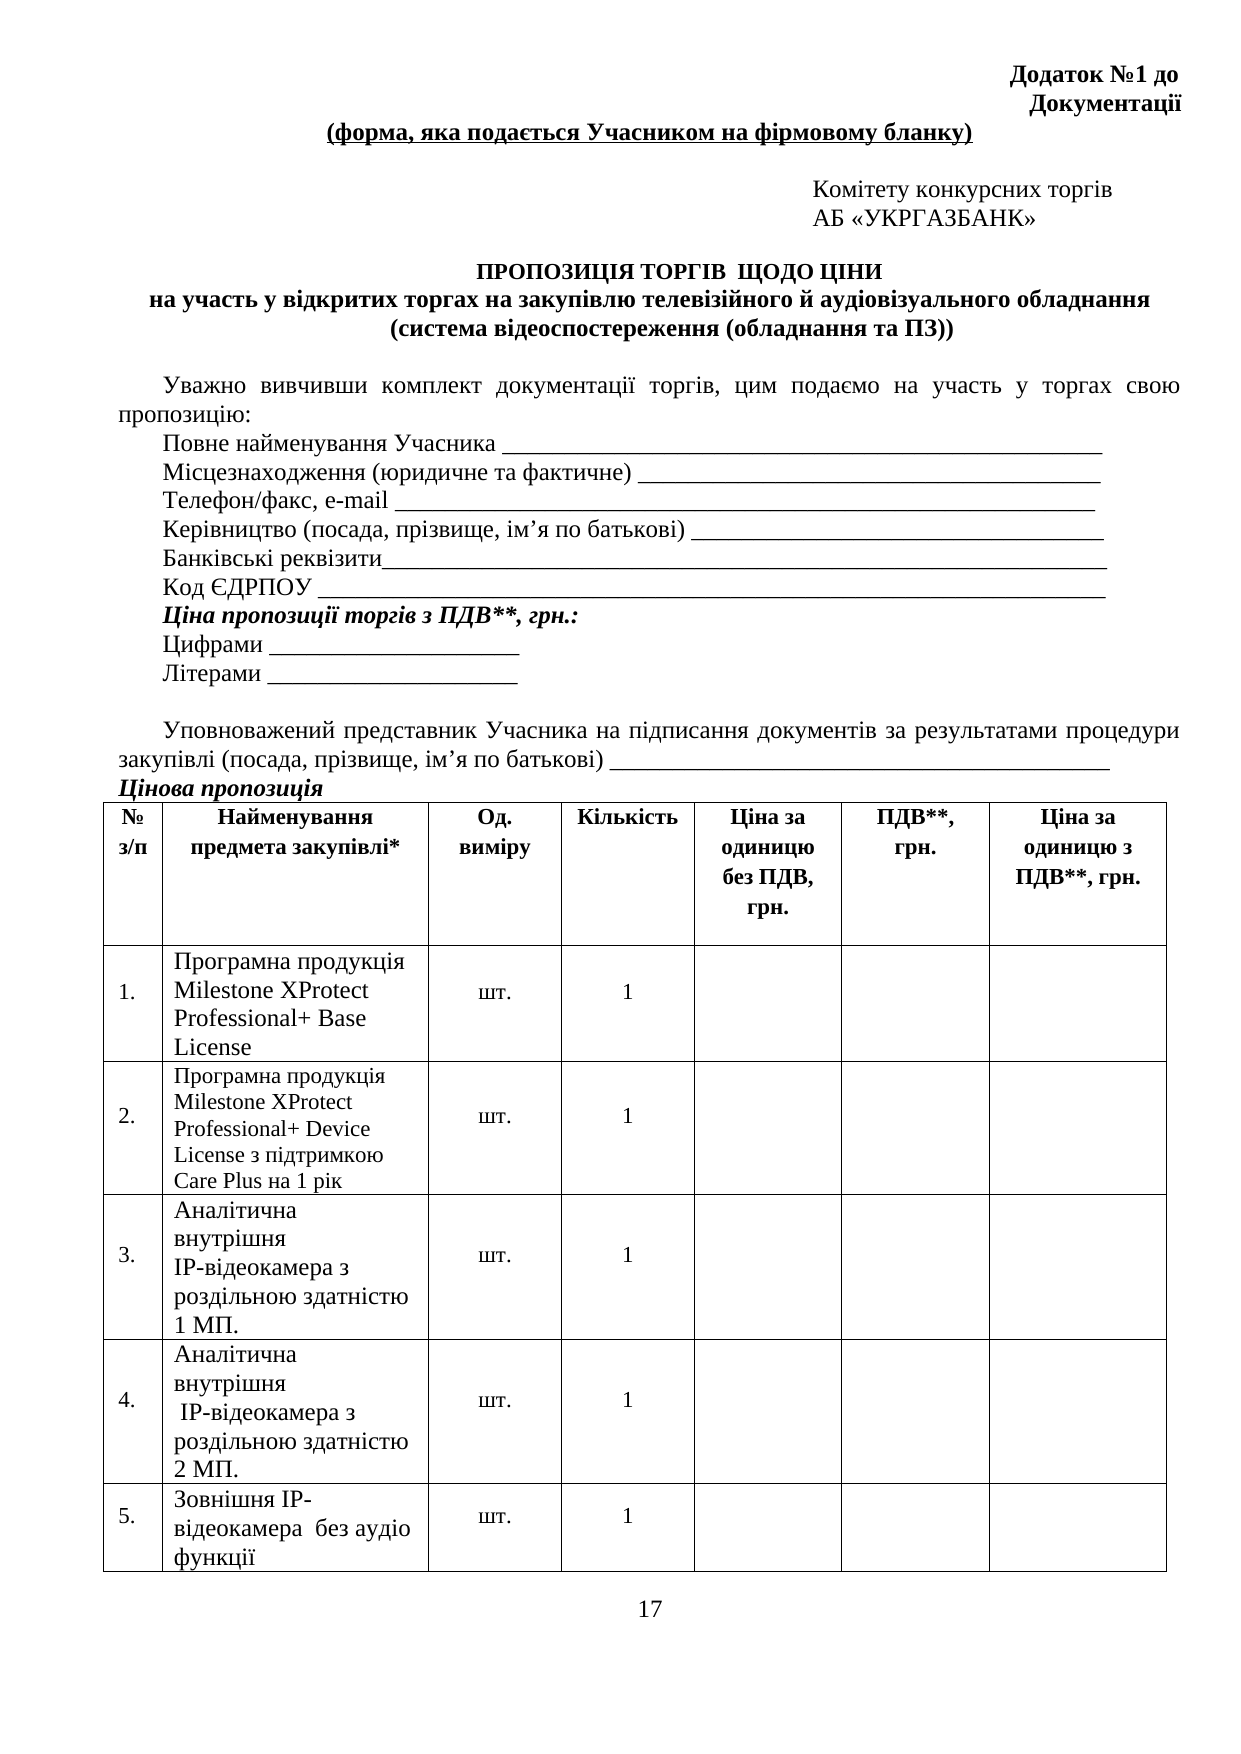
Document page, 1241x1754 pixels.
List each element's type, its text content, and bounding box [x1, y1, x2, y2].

table_cell Аналітична внутрішня IP-відеокамера з роздільною здатністю 1 МП. [163, 1195, 428, 1338]
table_cell шт. [429, 946, 561, 1061]
text ПРОПОЗИЦІЯ ТОРГІВ ЩОДО ЦІНИ [118, 258, 1181, 284]
text Документації [118, 88, 1181, 117]
text Уважно вивчивши комплект документації торгів, цим подаємо на участь у торгах свою пропозицію: [118, 371, 1181, 428]
table_cell [104, 1340, 162, 1483]
text Ціна пропозиції торгів з ПДВ**, грн.: [118, 601, 1181, 629]
table_cell [104, 946, 162, 1061]
table_cell [695, 1195, 841, 1338]
table_cell [842, 946, 989, 1061]
text Місцезнаходження (юридичне та фактичне) _____________________________________ [118, 457, 1181, 486]
text Комітету конкурсних торгів [812, 174, 1181, 203]
table_cell [695, 1484, 841, 1571]
table_cell 1 [562, 1340, 694, 1483]
table_cell [990, 1340, 1166, 1483]
table_cell [695, 1062, 841, 1194]
table_header Ціна за одиницю без ПДВ, грн. [695, 803, 841, 945]
text Уповноважений представник Учасника на підписання документів за результатами процедури закупівлі (посада, прізвище, ім’я по батькові) ________________________________________ [118, 716, 1181, 773]
text Банківські реквізити__________________________________________________________ [118, 543, 1181, 572]
table_cell Програмна продукція Milestone XProtect Professional+ Device License з підтримкою Care Plus на 1 рік [163, 1062, 428, 1194]
text Додаток №1 до [118, 59, 1179, 88]
table_cell [990, 1062, 1166, 1194]
table_cell [104, 1062, 162, 1194]
table_cell Програмна продукція Milestone XProtect Professional+ Base License [163, 946, 428, 1061]
table_cell [990, 946, 1166, 1061]
table_cell шт. [429, 1062, 561, 1194]
table_cell Аналітична внутрішня IP-відеокамера з роздільною здатністю 2 МП. [163, 1340, 428, 1483]
table_cell [990, 1195, 1166, 1338]
table_cell 1 [562, 946, 694, 1061]
text АБ «УКРГАЗБАНК» [812, 203, 1181, 232]
table_cell шт. [429, 1484, 561, 1571]
text (форма, яка подається Учасником на фірмовому бланку) [118, 117, 1181, 145]
text Код ЄДРПОУ _______________________________________________________________ [118, 572, 1181, 601]
table_cell [104, 1195, 162, 1338]
table_cell [104, 1484, 162, 1571]
text Цінова пропозиція [118, 773, 1181, 802]
table_cell [842, 1062, 989, 1194]
text Літерами ____________________ [118, 658, 1181, 687]
table_header ПДВ**, грн. [842, 803, 989, 945]
table_header Од. виміру [429, 803, 561, 945]
table_cell [990, 1484, 1166, 1571]
table_header Найменування предмета закупівлі* [163, 803, 428, 945]
table_cell [842, 1195, 989, 1338]
text Повне найменування Учасника ________________________________________________ [118, 428, 1181, 457]
table_cell 1 [562, 1062, 694, 1194]
table_cell шт. [429, 1340, 561, 1483]
text Цифрами ____________________ [118, 629, 1181, 658]
table_cell [695, 1340, 841, 1483]
table_header № з/п [104, 803, 162, 945]
table_cell 1 [562, 1484, 694, 1571]
text (система відеоспостереження (обладнання та ПЗ)) [118, 313, 1181, 342]
table_cell 1 [562, 1195, 694, 1338]
text Телефон/факс, e-mail ________________________________________________________ [118, 486, 1181, 514]
table_cell [695, 946, 841, 1061]
table_cell [842, 1484, 989, 1571]
table_cell [842, 1340, 989, 1483]
text на участь у відкритих торгах на закупівлю телевізійного й аудіовізуального обладнання [118, 284, 1181, 313]
table_header Ціна за одиницю з ПДВ**, грн. [990, 803, 1166, 945]
table_header Кількість [562, 803, 694, 945]
table_cell шт. [429, 1195, 561, 1338]
table_cell Зовнішня IP-відеокамера без аудіо функції [163, 1484, 428, 1571]
text Керівництво (посада, прізвище, ім’я по батькові) _________________________________ [118, 514, 1181, 543]
